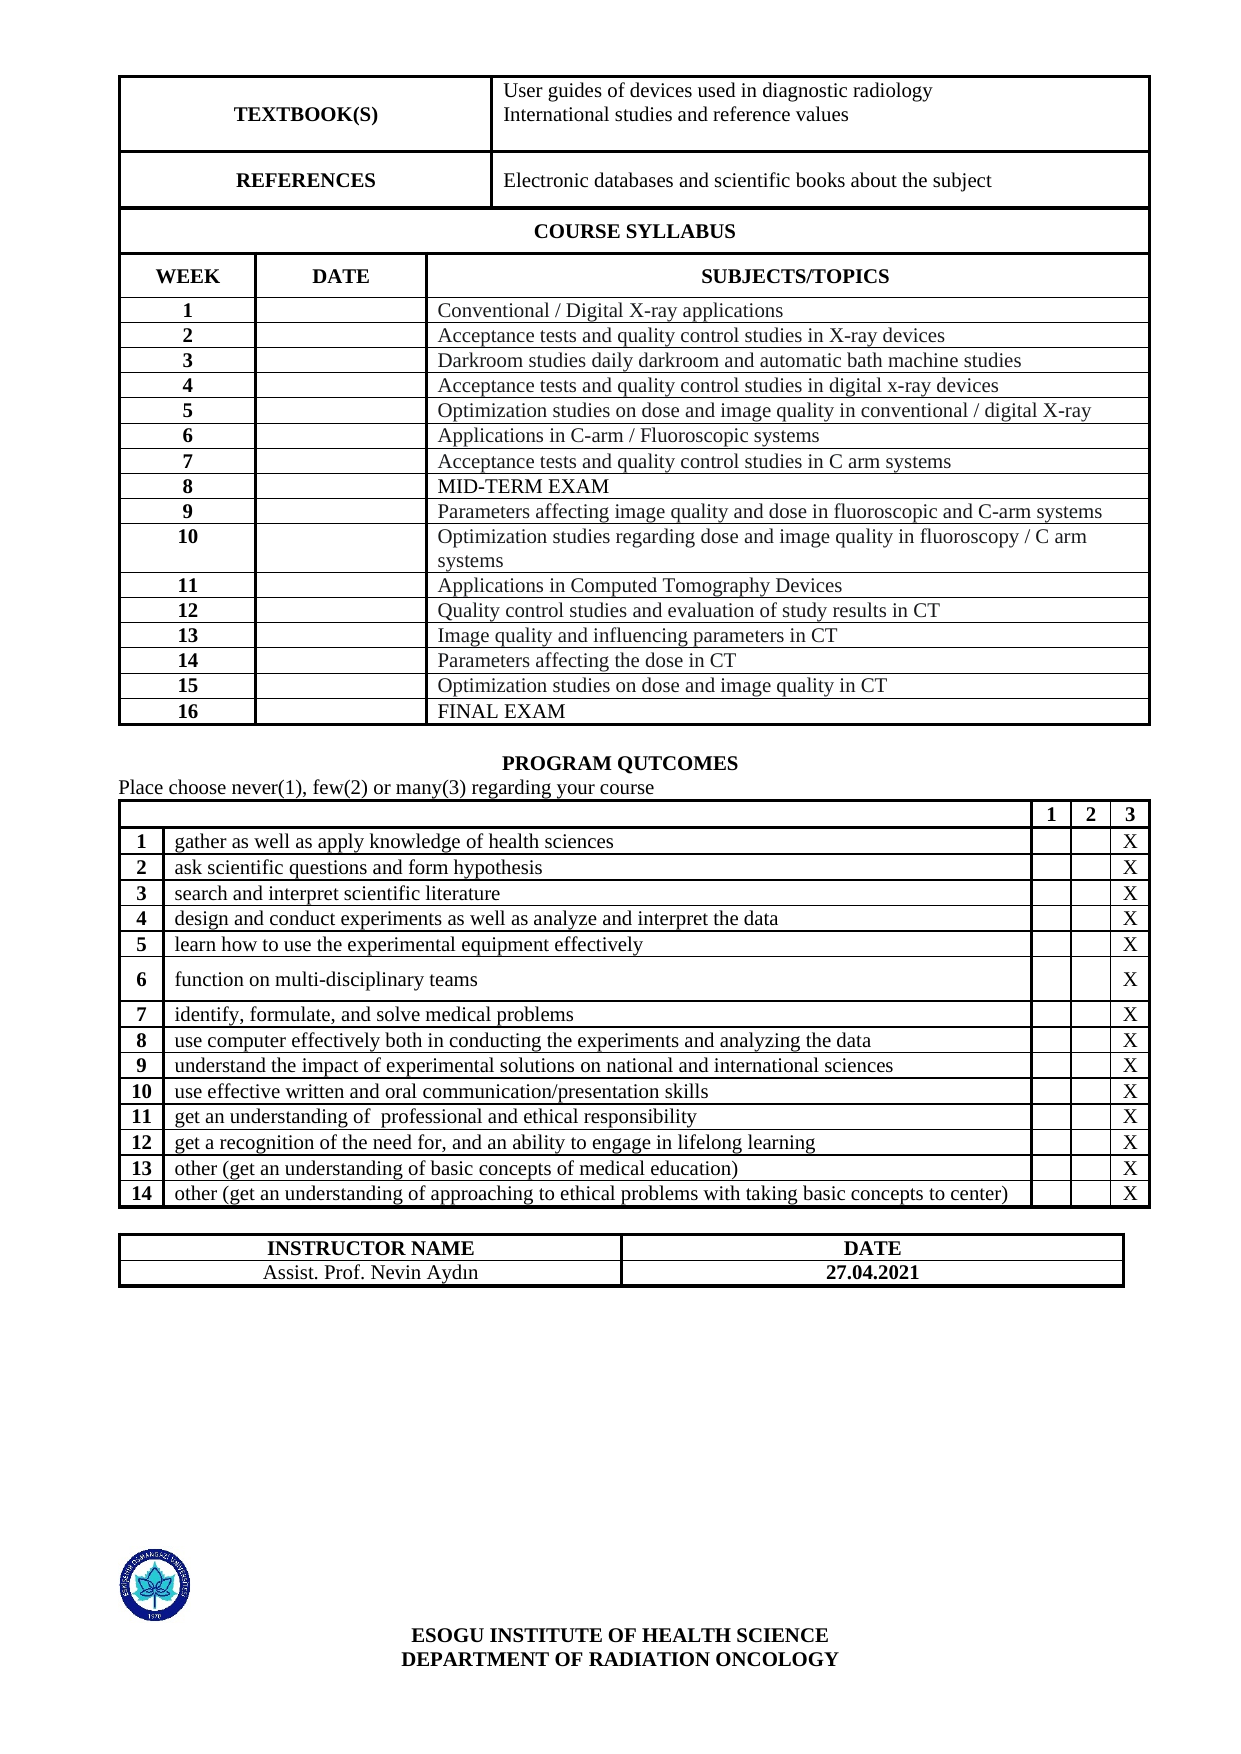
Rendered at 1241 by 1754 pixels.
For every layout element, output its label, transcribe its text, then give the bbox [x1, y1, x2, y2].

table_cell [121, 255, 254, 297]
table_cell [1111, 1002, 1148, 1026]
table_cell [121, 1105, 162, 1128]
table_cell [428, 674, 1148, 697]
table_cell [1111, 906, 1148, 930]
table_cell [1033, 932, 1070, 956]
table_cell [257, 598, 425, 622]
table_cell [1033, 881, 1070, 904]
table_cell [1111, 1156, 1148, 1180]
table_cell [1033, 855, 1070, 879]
picture [118, 1546, 191, 1623]
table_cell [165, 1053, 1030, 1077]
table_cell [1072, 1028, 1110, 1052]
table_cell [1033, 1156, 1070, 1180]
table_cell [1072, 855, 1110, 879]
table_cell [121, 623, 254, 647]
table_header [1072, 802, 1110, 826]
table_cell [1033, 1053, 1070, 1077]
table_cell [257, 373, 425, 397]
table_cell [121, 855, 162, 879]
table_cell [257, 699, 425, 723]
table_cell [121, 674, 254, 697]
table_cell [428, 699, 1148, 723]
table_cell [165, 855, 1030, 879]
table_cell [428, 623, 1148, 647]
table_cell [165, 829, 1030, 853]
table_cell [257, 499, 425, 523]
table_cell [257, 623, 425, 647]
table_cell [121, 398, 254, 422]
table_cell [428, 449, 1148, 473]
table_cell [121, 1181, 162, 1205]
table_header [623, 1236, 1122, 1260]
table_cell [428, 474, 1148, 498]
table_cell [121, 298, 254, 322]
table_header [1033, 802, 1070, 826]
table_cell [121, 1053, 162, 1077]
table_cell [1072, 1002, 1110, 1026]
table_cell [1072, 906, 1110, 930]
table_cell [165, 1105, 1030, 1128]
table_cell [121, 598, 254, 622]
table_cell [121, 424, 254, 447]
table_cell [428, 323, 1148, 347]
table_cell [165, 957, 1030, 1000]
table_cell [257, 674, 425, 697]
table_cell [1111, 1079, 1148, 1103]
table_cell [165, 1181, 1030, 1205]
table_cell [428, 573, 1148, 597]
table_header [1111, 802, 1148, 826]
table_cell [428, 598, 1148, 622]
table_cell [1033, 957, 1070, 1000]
text ESOGU INSTITUTE OF HEALTH SCIENCE [118, 1622, 1122, 1647]
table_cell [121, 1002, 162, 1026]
text PROGRAM QUTCOMES [118, 751, 1122, 775]
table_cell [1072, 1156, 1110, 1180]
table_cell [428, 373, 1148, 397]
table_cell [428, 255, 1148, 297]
text DEPARTMENT OF RADIATION ONCOLOGY [118, 1647, 1122, 1671]
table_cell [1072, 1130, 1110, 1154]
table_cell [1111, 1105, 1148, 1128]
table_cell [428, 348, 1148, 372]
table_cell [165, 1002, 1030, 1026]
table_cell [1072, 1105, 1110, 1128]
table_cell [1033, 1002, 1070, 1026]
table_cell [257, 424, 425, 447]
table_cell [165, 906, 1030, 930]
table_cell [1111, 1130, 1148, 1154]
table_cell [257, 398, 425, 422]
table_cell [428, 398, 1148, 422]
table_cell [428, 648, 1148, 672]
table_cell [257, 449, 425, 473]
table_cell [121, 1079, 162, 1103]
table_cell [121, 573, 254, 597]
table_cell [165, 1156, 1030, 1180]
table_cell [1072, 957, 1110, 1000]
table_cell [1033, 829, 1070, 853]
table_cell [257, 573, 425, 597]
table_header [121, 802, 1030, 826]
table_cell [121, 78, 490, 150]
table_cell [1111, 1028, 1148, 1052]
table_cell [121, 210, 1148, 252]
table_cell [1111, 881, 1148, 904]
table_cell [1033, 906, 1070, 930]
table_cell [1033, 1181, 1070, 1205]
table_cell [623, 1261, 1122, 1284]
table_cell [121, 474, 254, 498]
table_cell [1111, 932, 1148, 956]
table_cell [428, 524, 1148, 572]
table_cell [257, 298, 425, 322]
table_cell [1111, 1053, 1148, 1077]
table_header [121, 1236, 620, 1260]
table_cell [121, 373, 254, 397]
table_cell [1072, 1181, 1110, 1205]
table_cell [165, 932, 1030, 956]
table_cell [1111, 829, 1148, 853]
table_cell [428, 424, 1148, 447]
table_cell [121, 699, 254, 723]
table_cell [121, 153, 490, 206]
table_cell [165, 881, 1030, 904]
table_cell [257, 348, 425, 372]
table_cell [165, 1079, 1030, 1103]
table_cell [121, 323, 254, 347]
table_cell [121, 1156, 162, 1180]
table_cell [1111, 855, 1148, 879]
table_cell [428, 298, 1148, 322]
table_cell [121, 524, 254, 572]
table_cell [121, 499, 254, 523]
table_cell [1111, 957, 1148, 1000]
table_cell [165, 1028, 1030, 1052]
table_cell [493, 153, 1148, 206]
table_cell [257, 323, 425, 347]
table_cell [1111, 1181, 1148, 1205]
text Place choose never(1), few(2) or many(3) regarding your course [118, 775, 1122, 799]
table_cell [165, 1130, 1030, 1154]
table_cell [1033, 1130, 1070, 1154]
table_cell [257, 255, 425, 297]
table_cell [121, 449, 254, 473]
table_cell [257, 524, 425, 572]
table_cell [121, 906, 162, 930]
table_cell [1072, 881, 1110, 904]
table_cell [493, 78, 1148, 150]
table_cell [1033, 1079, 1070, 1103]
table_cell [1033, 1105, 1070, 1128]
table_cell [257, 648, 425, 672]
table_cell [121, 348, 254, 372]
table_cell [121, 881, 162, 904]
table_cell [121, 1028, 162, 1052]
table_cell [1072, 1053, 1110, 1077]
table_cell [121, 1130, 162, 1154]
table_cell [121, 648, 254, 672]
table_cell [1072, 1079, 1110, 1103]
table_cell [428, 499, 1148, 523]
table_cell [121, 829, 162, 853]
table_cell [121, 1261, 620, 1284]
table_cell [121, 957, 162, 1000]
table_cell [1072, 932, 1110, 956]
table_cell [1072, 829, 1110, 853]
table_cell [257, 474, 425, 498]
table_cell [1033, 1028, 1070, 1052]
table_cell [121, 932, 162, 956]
